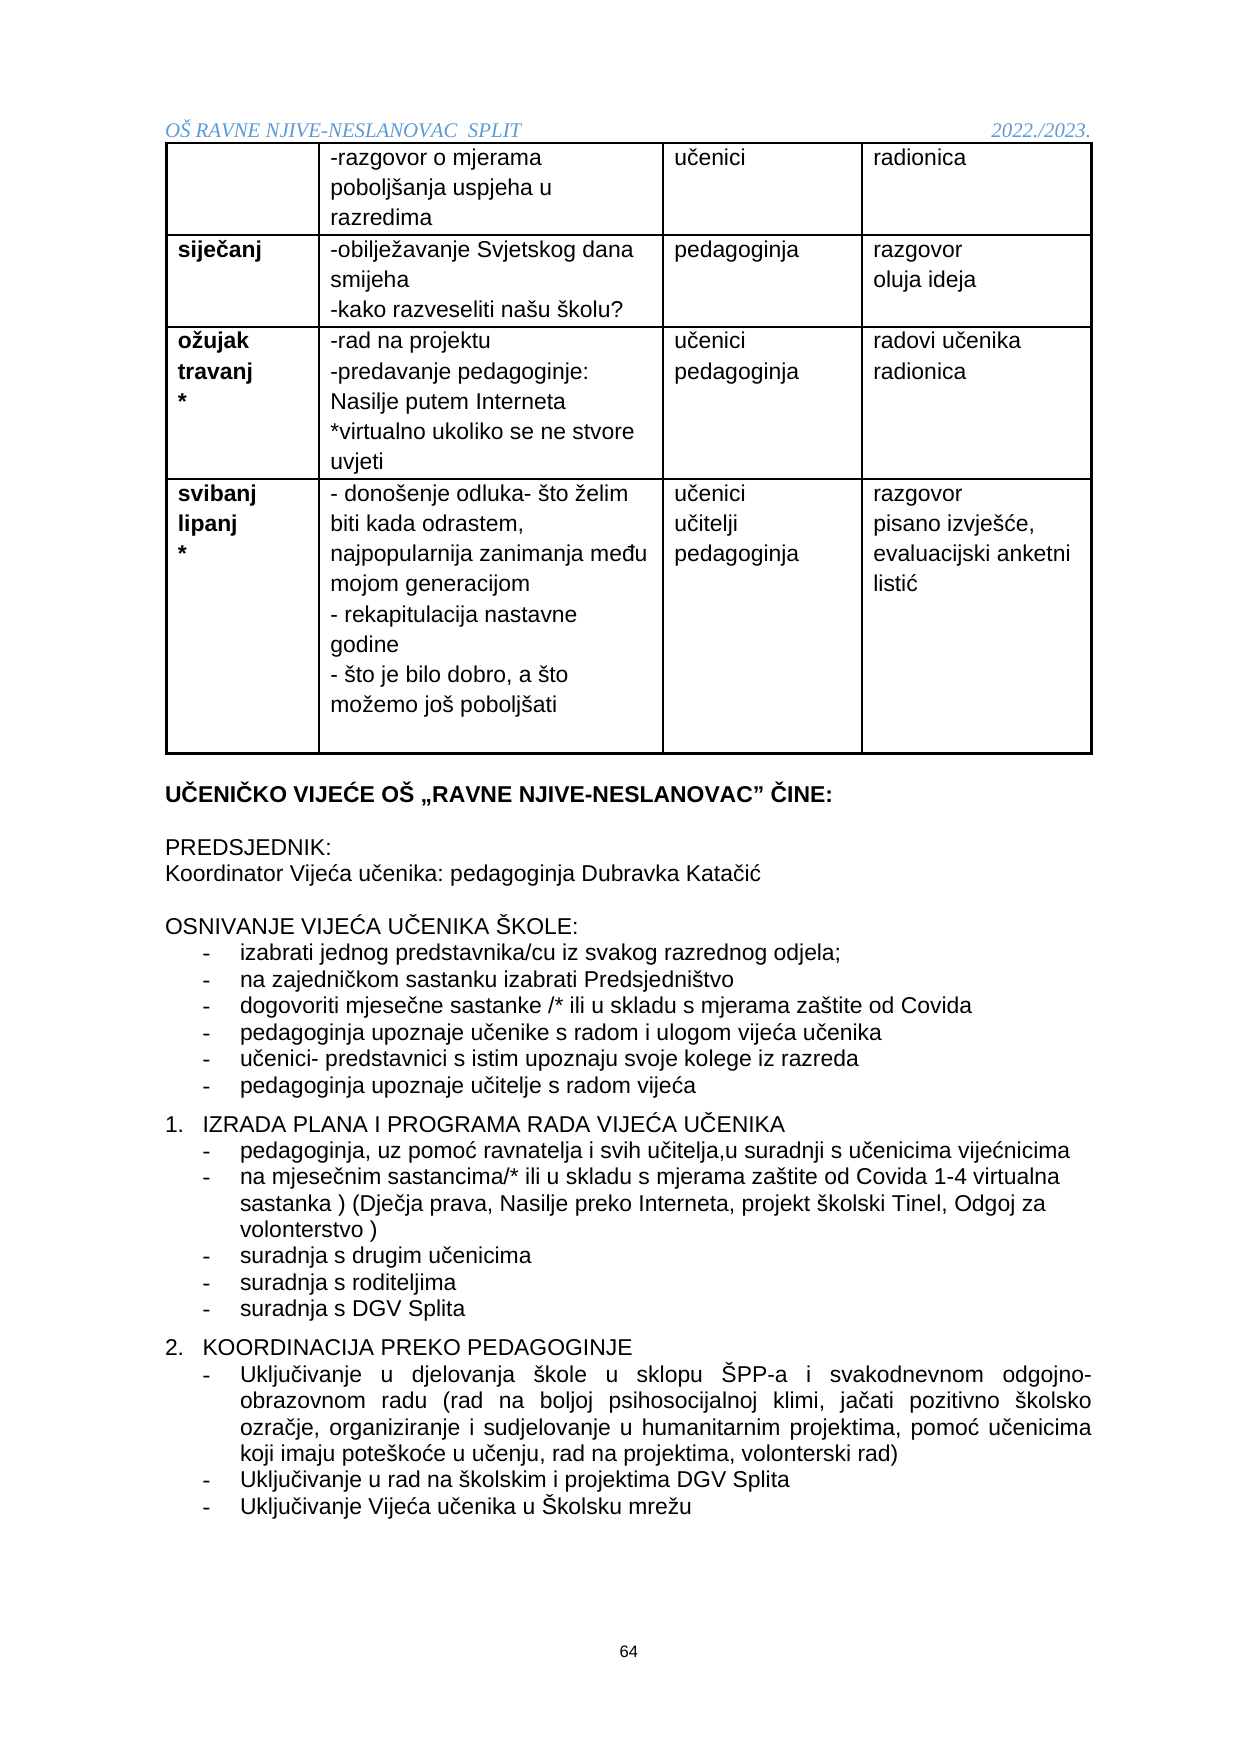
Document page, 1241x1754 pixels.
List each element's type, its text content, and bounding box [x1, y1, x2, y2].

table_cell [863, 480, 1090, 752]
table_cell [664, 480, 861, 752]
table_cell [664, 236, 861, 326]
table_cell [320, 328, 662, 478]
list suradnja s roditeljima [202, 1269, 1092, 1295]
list na mjesečnim sastancima/* ili u skladu s mjerama zaštite od Covida 1-4 virtualna sastanka ) (Dječja prava, Nasilje preko Interneta, projekt školski Tinel, Odgoj za volonterstvo ) [202, 1163, 1092, 1242]
list IZRADA PLANA I PROGRAMA RADA VIJEĆA UČENIKA [165, 1111, 1092, 1137]
list izabrati jednog predstavnika/cu iz svakog razrednog odjela; [202, 939, 1092, 966]
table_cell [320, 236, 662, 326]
list suradnja s DGV Splita [202, 1295, 1092, 1322]
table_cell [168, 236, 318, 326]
text UČENIČKO VIJEĆE OŠ „RAVNE NJIVE-NESLANOVAC” ČINE: [165, 781, 1092, 807]
text OSNIVANJE VIJEĆA UČENIKA ŠKOLE: [165, 913, 1092, 939]
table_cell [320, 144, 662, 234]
list na zajedničkom sastanku izabrati Predsjedništvo [202, 966, 1092, 992]
list Uključivanje u djelovanja škole u sklopu ŠPP-a i svakodnevnom odgojno-obrazovnom radu (rad na boljoj psihosocijalnoj klimi, jačati pozitivno školsko ozračje, organiziranje i sudjelovanje u humanitarnim projektima, pomoć učenicima koji imaju poteškoće u učenju, rad na projektima, volonterski rad) [202, 1361, 1092, 1466]
list pedagoginja upoznaje učenike s radom i ulogom vijeća učenika [202, 1019, 1092, 1045]
list suradnja s drugim učenicima [202, 1242, 1092, 1269]
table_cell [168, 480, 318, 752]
list dogovoriti mjesečne sastanke /* ili u skladu s mjerama zaštite od Covida [202, 992, 1092, 1019]
list KOORDINACIJA PREKO PEDAGOGINJE [165, 1334, 1092, 1361]
list Uključivanje Vijeća učenika u Školsku mrežu [202, 1493, 1092, 1519]
list Uključivanje u rad na školskim i projektima DGV Splita [202, 1466, 1092, 1493]
list pedagoginja upoznaje učitelje s radom vijeća [202, 1072, 1092, 1098]
list učenici- predstavnici s istim upoznaju svoje kolege iz razreda [202, 1045, 1092, 1072]
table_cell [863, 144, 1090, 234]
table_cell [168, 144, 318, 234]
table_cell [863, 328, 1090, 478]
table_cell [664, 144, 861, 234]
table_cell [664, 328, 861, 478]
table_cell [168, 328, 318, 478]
text Koordinator Vijeća učenika: pedagoginja Dubravka Katačić [165, 860, 1092, 887]
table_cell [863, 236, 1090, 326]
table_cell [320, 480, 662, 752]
text PREDSJEDNIK: [165, 834, 1092, 860]
list pedagoginja, uz pomoć ravnatelja i svih učitelja,u suradnji s učenicima vijećnicima [202, 1137, 1092, 1163]
